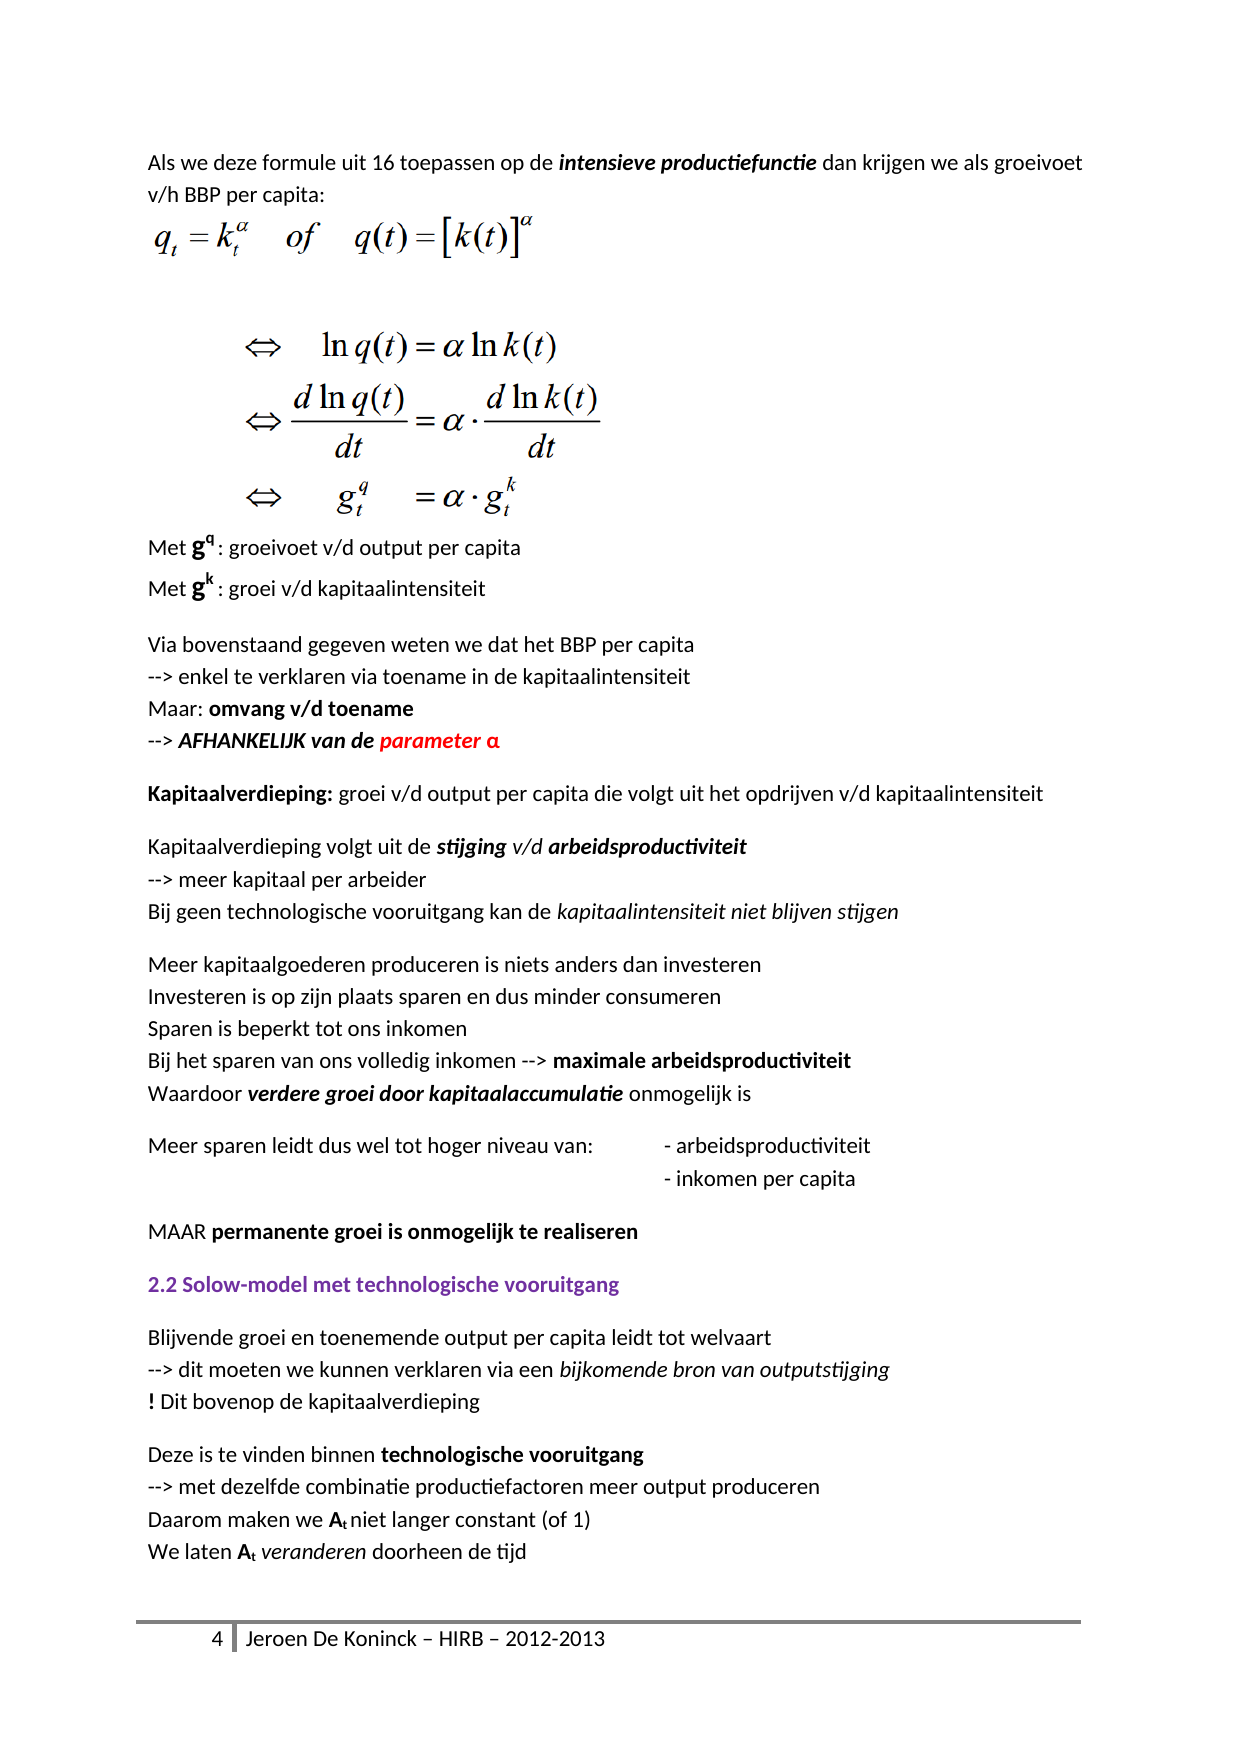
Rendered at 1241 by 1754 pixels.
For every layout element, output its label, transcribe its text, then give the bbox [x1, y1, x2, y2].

text Kapitaalverdieping volgt uit de stijging v/d arbeidsproductiviteit --> meer kapitaal per arbeider Bij geen technologische vooruitgang kan de kapitaalintensiteit niet blijven stijgen [148, 832, 1093, 925]
text Meer kapitaalgoederen produceren is niets anders dan investeren Investeren is op zijn plaats sparen en dus minder consumeren Sparen is beperkt tot ons inkomen Bij het sparen van ons volledig inkomen --> maximale arbeidsproductiviteit Waardoor verdere groei door kapitaalaccumulatie onmogelijk is [148, 950, 1093, 1107]
text Kapitaalverdieping: groei v/d output per capita die volgt uit het opdrijven v/d kapitaalintensiteit [148, 779, 1093, 807]
picture [147, 212, 612, 522]
text MAAR permanente groei is onmogelijk te realiseren [148, 1217, 1093, 1245]
text Meer sparen leidt dus wel tot hoger niveau van: - arbeidsproductiviteit - inkomen per capita [148, 1132, 1093, 1192]
text 2.2 Solow-model met technologische vooruitgang [148, 1270, 1093, 1298]
text Deze is te vinden binnen technologische vooruitgang --> met dezelfde combinatie productiefactoren meer output produceren Daarom maken we At niet langer constant (of 1) We laten At veranderen doorheen de tijd [148, 1440, 1093, 1565]
text Blijvende groei en toenemende output per capita leidt tot welvaart --> dit moeten we kunnen verklaren via een bijkomende bron van outputstijging ! Dit bovenop de kapitaalverdieping [148, 1323, 1093, 1415]
text Via bovenstaand gegeven weten we dat het BBP per capita --> enkel te verklaren via toename in de kapitaalintensiteit Maar: omvang v/d toename --> AFHANKELIJK van de parameter α [148, 630, 1093, 754]
